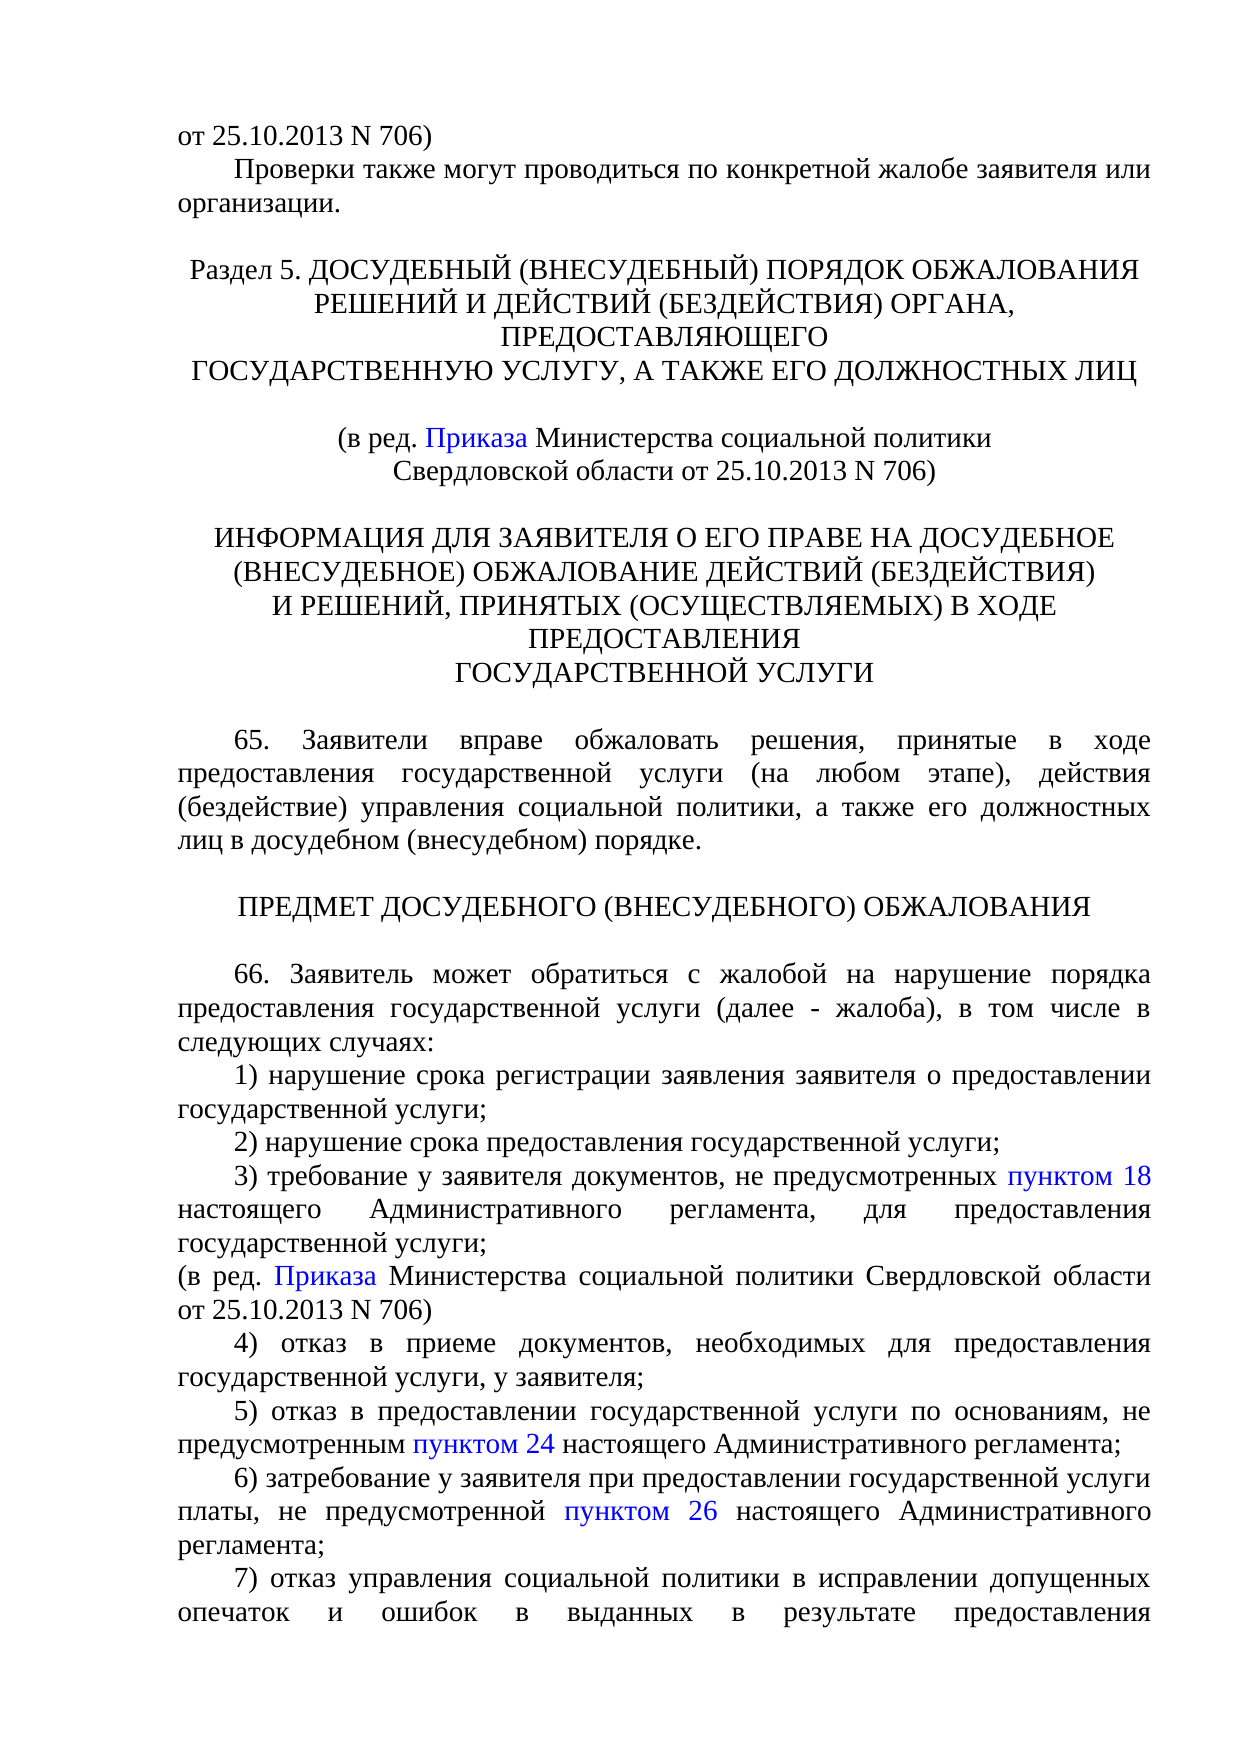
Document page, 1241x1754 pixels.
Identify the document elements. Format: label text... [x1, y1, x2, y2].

text Раздел 5. ДОСУДЕБНЫЙ (ВНЕСУДЕБНЫЙ) ПОРЯДОК ОБЖАЛОВАНИЯ [177, 252, 1152, 286]
text (в ред. Приказа Министерства социальной политики Свердловской области от 25.10.2013 N 706) [177, 1258, 1152, 1326]
text ГОСУДАРСТВЕННУЮ УСЛУГУ, А ТАКЖЕ ЕГО ДОЛЖНОСТНЫХ ЛИЦ [177, 353, 1152, 386]
text 1) нарушение срока регистрации заявления заявителя о предоставлении государственной услуги; [177, 1057, 1152, 1124]
text ПРЕДМЕТ ДОСУДЕБНОГО (ВНЕСУДЕБНОГО) ОБЖАЛОВАНИЯ [177, 889, 1152, 923]
text Свердловской области от 25.10.2013 N 706) [177, 453, 1152, 487]
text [177, 118, 1152, 152]
text (ВНЕСУДЕБНОЕ) ОБЖАЛОВАНИЕ ДЕЙСТВИЙ (БЕЗДЕЙСТВИЯ) [177, 554, 1152, 588]
text (в ред. Приказа Министерства социальной политики [177, 420, 1152, 453]
text ГОСУДАРСТВЕННОЙ УСЛУГИ [177, 655, 1152, 688]
text 65. Заявители вправе обжаловать решения, принятые в ходе предоставления государственной услуги (на любом этапе), действия (бездействие) управления социальной политики, а также его должностных лиц в досудебном (внесудебном) порядке. [177, 722, 1152, 856]
text Проверки также могут проводиться по конкретной жалобе заявителя или организации. [177, 152, 1152, 219]
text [177, 1560, 1152, 1627]
text 66. Заявитель может обратиться с жалобой на нарушение порядка предоставления государственной услуги (далее - жалоба), в том числе в следующих случаях: [177, 957, 1152, 1057]
text РЕШЕНИЙ И ДЕЙСТВИЙ (БЕЗДЕЙСТВИЯ) ОРГАНА, ПРЕДОСТАВЛЯЮЩЕГО [177, 286, 1152, 353]
text 5) отказ в предоставлении государственной услуги по основаниям, не предусмотренным пунктом 24 настоящего Административного регламента; [177, 1393, 1152, 1460]
text ИНФОРМАЦИЯ ДЛЯ ЗАЯВИТЕЛЯ О ЕГО ПРАВЕ НА ДОСУДЕБНОЕ [177, 521, 1152, 554]
text 6) затребование у заявителя при предоставлении государственной услуги платы, не предусмотренной пунктом 26 настоящего Административного регламента; [177, 1460, 1152, 1560]
text 4) отказ в приеме документов, необходимых для предоставления государственной услуги, у заявителя; [177, 1326, 1152, 1393]
text 2) нарушение срока предоставления государственной услуги; [177, 1124, 1152, 1158]
text И РЕШЕНИЙ, ПРИНЯТЫХ (ОСУЩЕСТВЛЯЕМЫХ) В ХОДЕ ПРЕДОСТАВЛЕНИЯ [177, 588, 1152, 655]
text 3) требование у заявителя документов, не предусмотренных пунктом 18 настоящего Административного регламента, для предоставления государственной услуги; [177, 1158, 1152, 1258]
